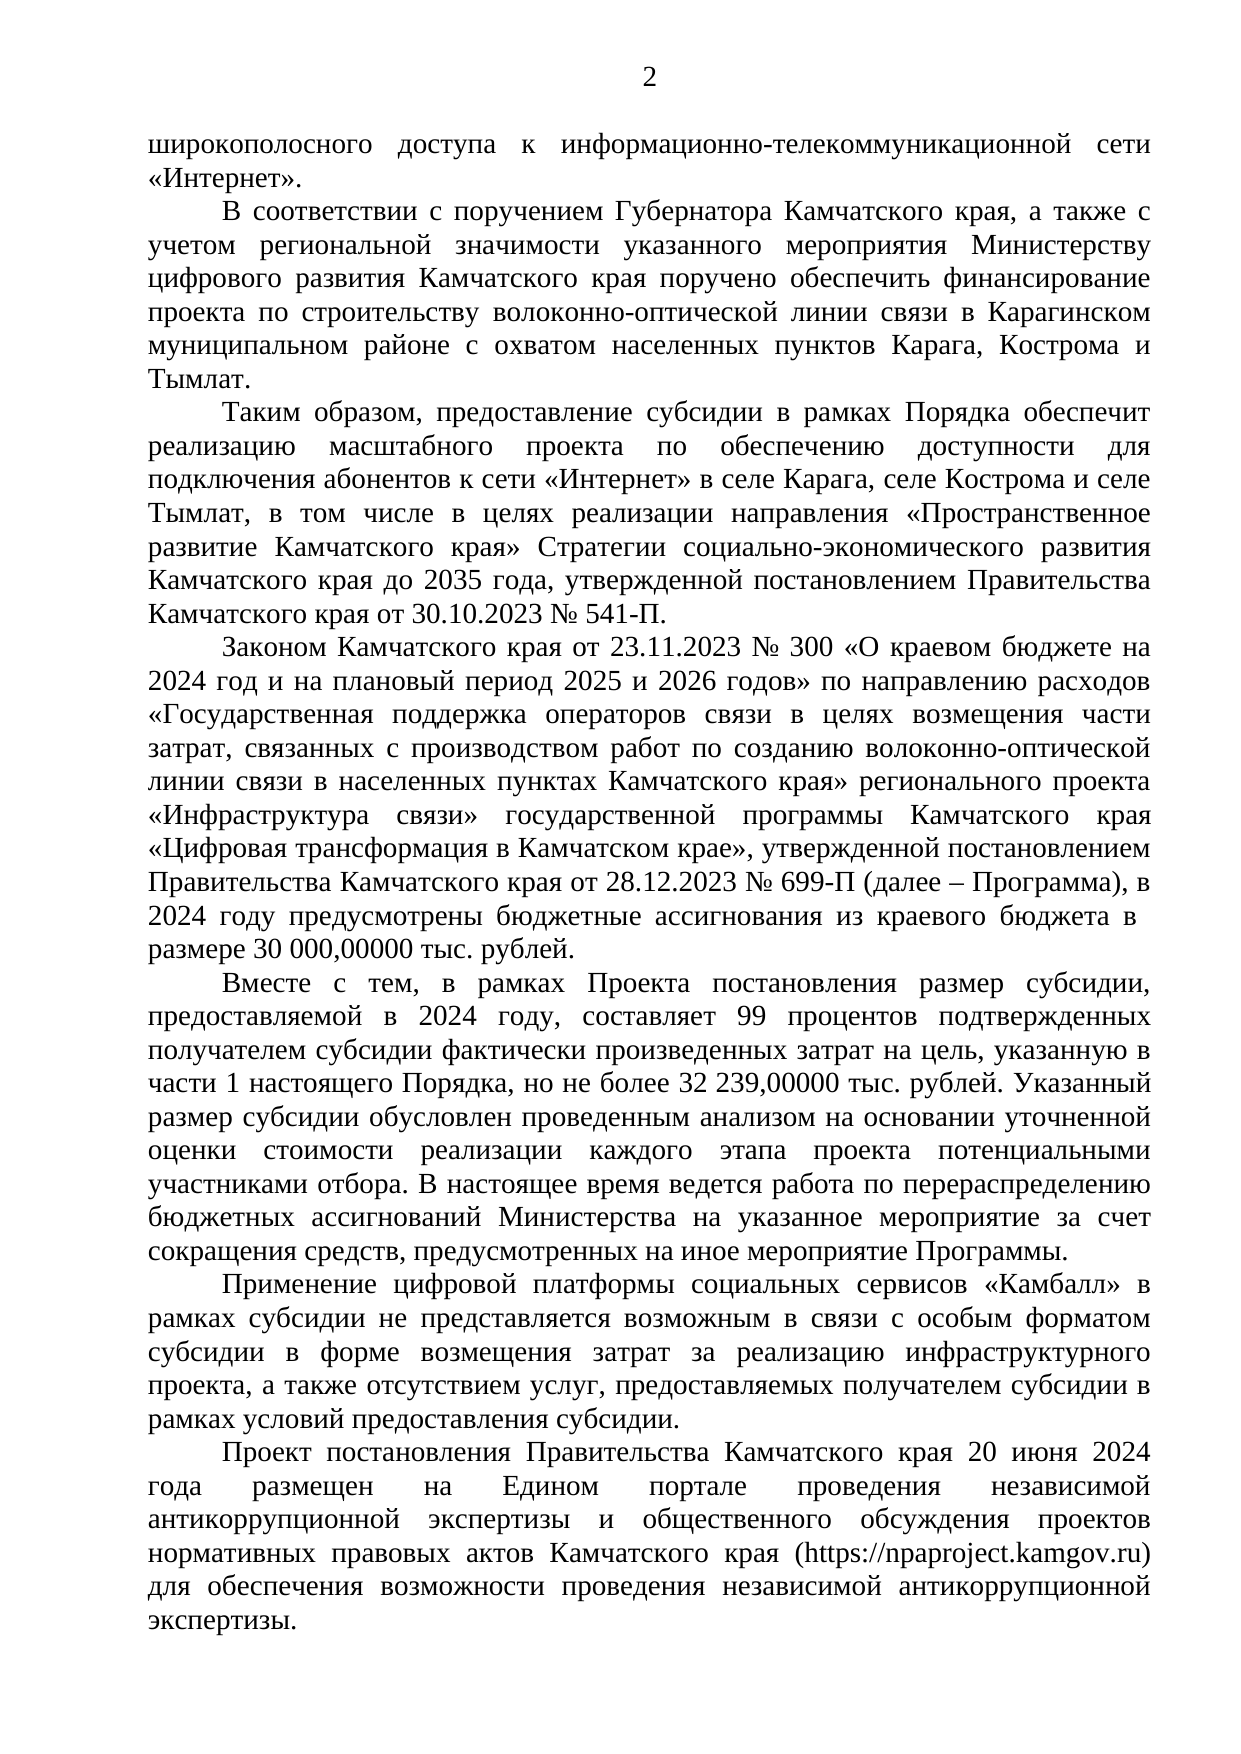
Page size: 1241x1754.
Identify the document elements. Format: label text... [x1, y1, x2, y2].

text Вместе с тем, в рамках Проекта постановления размер субсидии, предоставляемой в 2024 году, составляет 99 процентов подтвержденных получателем субсидии фактически произведенных затрат на цель, указанную в части 1 настоящего Порядка, но не более 32 239,00000 тыс. рублей. Указанный размер субсидии обусловлен проведенным анализом на основании уточненной оценки стоимости реализации каждого этапа проекта потенциальными участниками отбора. В настоящее время ведется работа по перераспределению бюджетных ассигнований Министерства на указанное мероприятие за счет сокращения средств, предусмотренных на иное мероприятие Программы. [148, 965, 1152, 1267]
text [148, 126, 1152, 193]
text В соответствии с поручением Губернатора Камчатского края, а также с учетом региональной значимости указанного мероприятия Министерству цифрового развития Камчатского края поручено обеспечить финансирование проекта по строительству волоконно-оптической линии связи в Карагинском муниципальном районе с охватом населенных пунктов Карага, Кострома и Тымлат. [148, 193, 1152, 394]
text Законом Камчатского края от 23.11.2023 № 300 «О краевом бюджете на 2024 год и на плановый период 2025 и 2026 годов» по направлению расходов «Государственная поддержка операторов связи в целях возмещения части затрат, связанных с производством работ по созданию волоконно-оптической линии связи в населенных пунктах Камчатского края» регионального проекта «Инфраструктура связи» государственной программы Камчатского края «Цифровая трансформация в Камчатском крае», утвержденной постановлением Правительства Камчатского края от 28.12.2023 № 699-П (далее – Программа), в 2024 году предусмотрены бюджетные ассигнования из краевого бюджета в размере 30 000,00000 тыс. рублей. [148, 629, 1152, 965]
text Применение цифровой платформы социальных сервисов «Камбалл» в рамках субсидии не представляется возможным в связи с особым форматом субсидии в форме возмещения затрат за реализацию инфраструктурного проекта, а также отсутствием услуг, предоставляемых получателем субсидии в рамках условий предоставления субсидии. [148, 1267, 1152, 1434]
text Проект постановления Правительства Камчатского края 20 июня 2024 года размещен на Едином портале проведения независимой антикоррупционной экспертизы и общественного обсуждения проектов нормативных правовых актов Камчатского края (https://npaproject.kamgov.ru) для обеспечения возможности проведения независимой антикоррупционной экспертизы. [148, 1434, 1152, 1636]
text Таким образом, предоставление субсидии в рамках Порядка обеспечит реализацию масштабного проекта по обеспечению доступности для подключения абонентов к сети «Интернет» в селе Карага, селе Кострома и селе Тымлат, в том числе в целях реализации направления «Пространственное развитие Камчатского края» Стратегии социально-экономического развития Камчатского края до 2035 года, утвержденной постановлением Правительства Камчатского края от 30.10.2023 № 541-П. [148, 394, 1152, 629]
